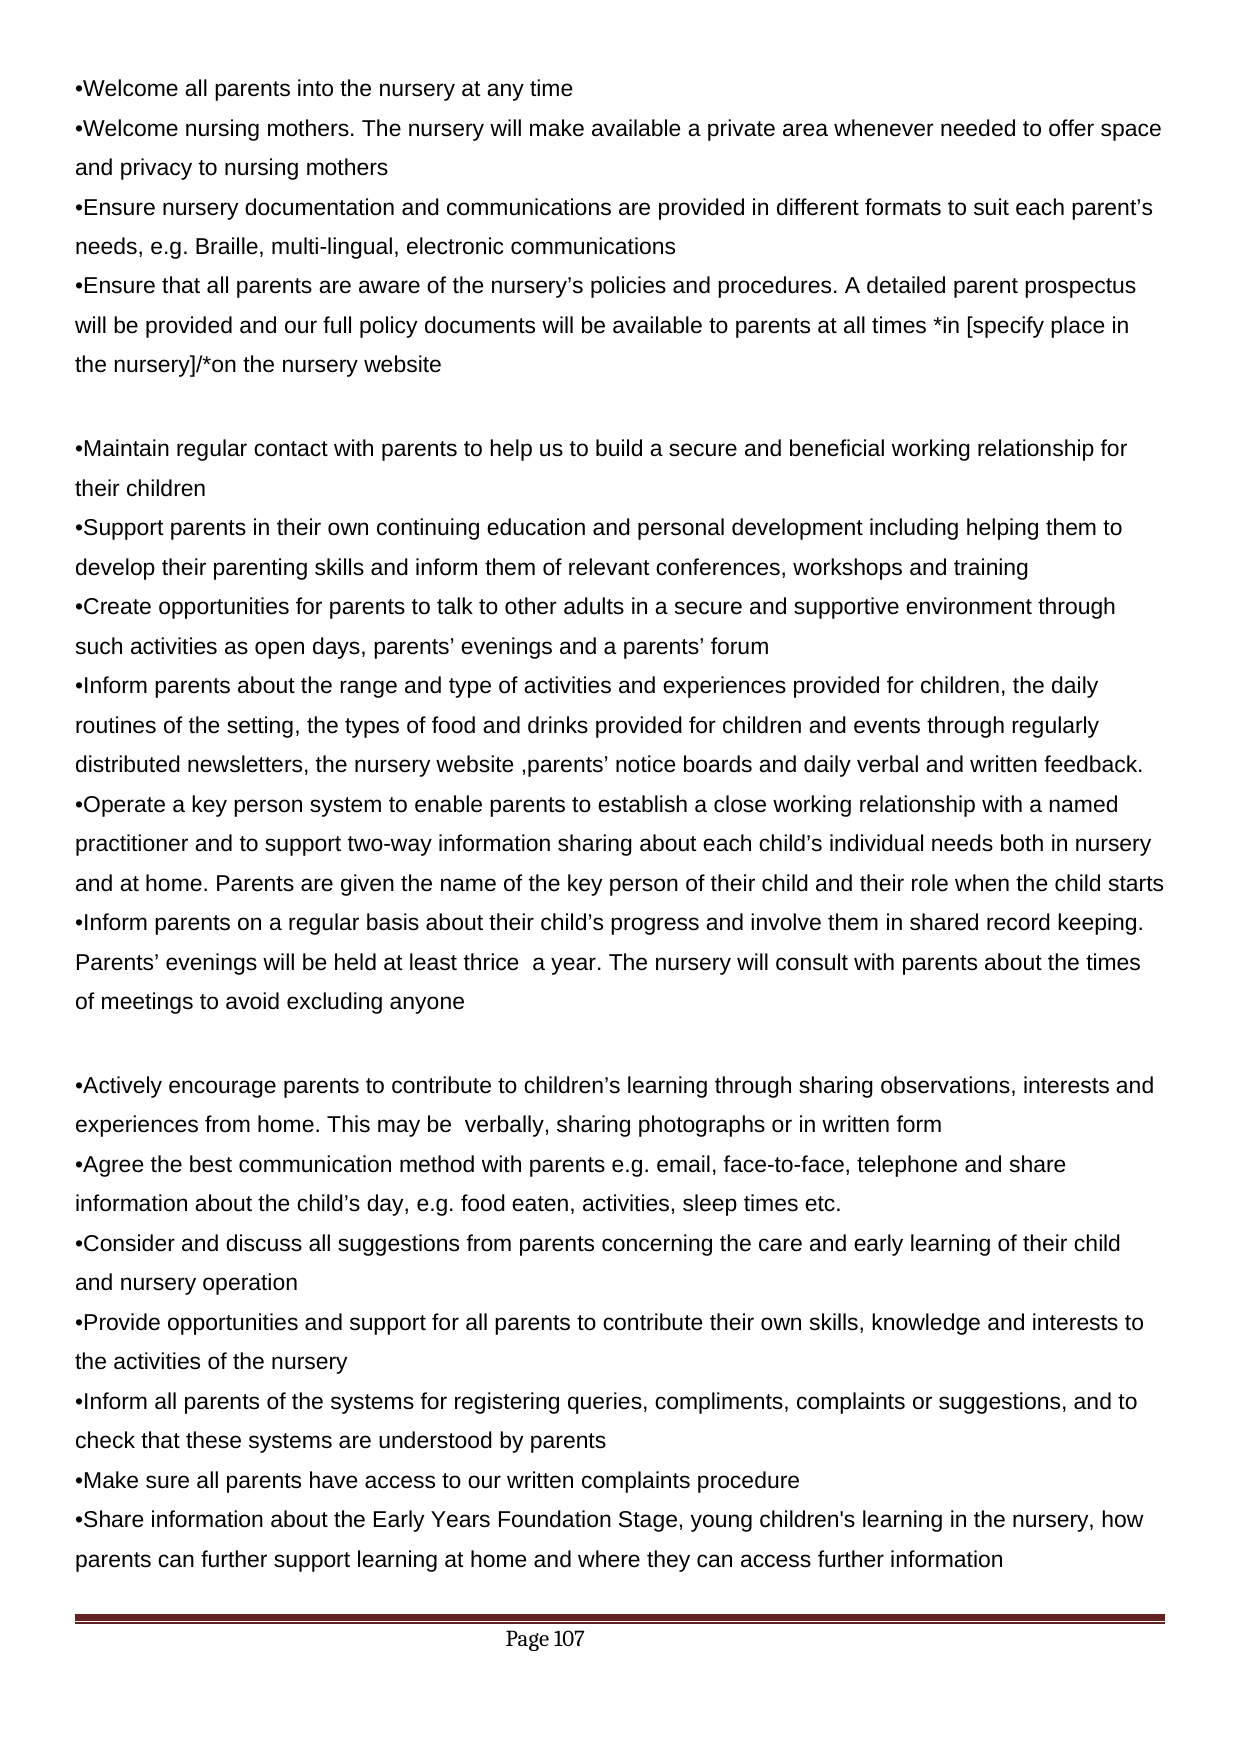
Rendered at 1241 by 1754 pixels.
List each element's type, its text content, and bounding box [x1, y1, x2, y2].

text •Operate a key person system to enable parents to establish a close working relationship with a named practitioner and to support two-way information sharing about each child’s individual needs both in nursery and at home. Parents are given the name of the key person of their child and their role when the child starts [75, 791, 1165, 896]
text •Inform parents about the range and type of activities and experiences provided for children, the daily routines of the setting, the types of food and drinks provided for children and events through regularly distributed newsletters, the nursery website ,parents’ notice boards and daily verbal and written feedback. [75, 672, 1165, 777]
text •Provide opportunities and support for all parents to contribute their own skills, knowledge and interests to the activities of the nursery [75, 1309, 1165, 1374]
text •Create opportunities for parents to talk to other adults in a secure and supportive environment through such activities as open days, parents’ evenings and a parents’ forum [75, 593, 1165, 659]
text •Inform parents on a regular basis about their child’s progress and involve them in shared record keeping. Parents’ evenings will be held at least thrice a year. The nursery will consult with parents about the times of meetings to avoid excluding anyone [75, 909, 1165, 1057]
text •Actively encourage parents to contribute to children’s learning through sharing observations, interests and experiences from home. This may be verbally, sharing photographs or in written form [75, 1072, 1165, 1138]
text •Welcome nursing mothers. The nursery will make available a private area whenever needed to offer space and privacy to nursing mothers [75, 114, 1165, 180]
text •Support parents in their own continuing education and personal development including helping them to develop their parenting skills and inform them of relevant conferences, workshops and training [75, 514, 1165, 580]
text •Make sure all parents have access to our written complaints procedure [75, 1467, 1165, 1493]
text •Ensure that all parents are aware of the nursery’s policies and procedures. A detailed parent prospectus will be provided and our full policy documents will be available to parents at all times *in [specify place in the nursery]/*on the nursery website [75, 272, 1165, 421]
text •Consider and discuss all suggestions from parents concerning the care and early learning of their child and nursery operation [75, 1230, 1165, 1296]
text •Share information about the Early Years Foundation Stage, young children's learning in the nursery, how parents can further support learning at home and where they can access further information [75, 1506, 1165, 1572]
text •Welcome all parents into the nursery at any time [75, 75, 1165, 101]
text •Maintain regular contact with parents to help us to build a secure and beneficial working relationship for their children [75, 435, 1165, 501]
text •Agree the best communication method with parents e.g. email, face-to-face, telephone and share information about the child’s day, e.g. food eaten, activities, sleep times etc. [75, 1151, 1165, 1217]
text •Inform all parents of the systems for registering queries, compliments, complaints or suggestions, and to check that these systems are understood by parents [75, 1388, 1165, 1453]
text •Ensure nursery documentation and communications are provided in different formats to suit each parent’s needs, e.g. Braille, multi-lingual, electronic communications [75, 193, 1165, 259]
